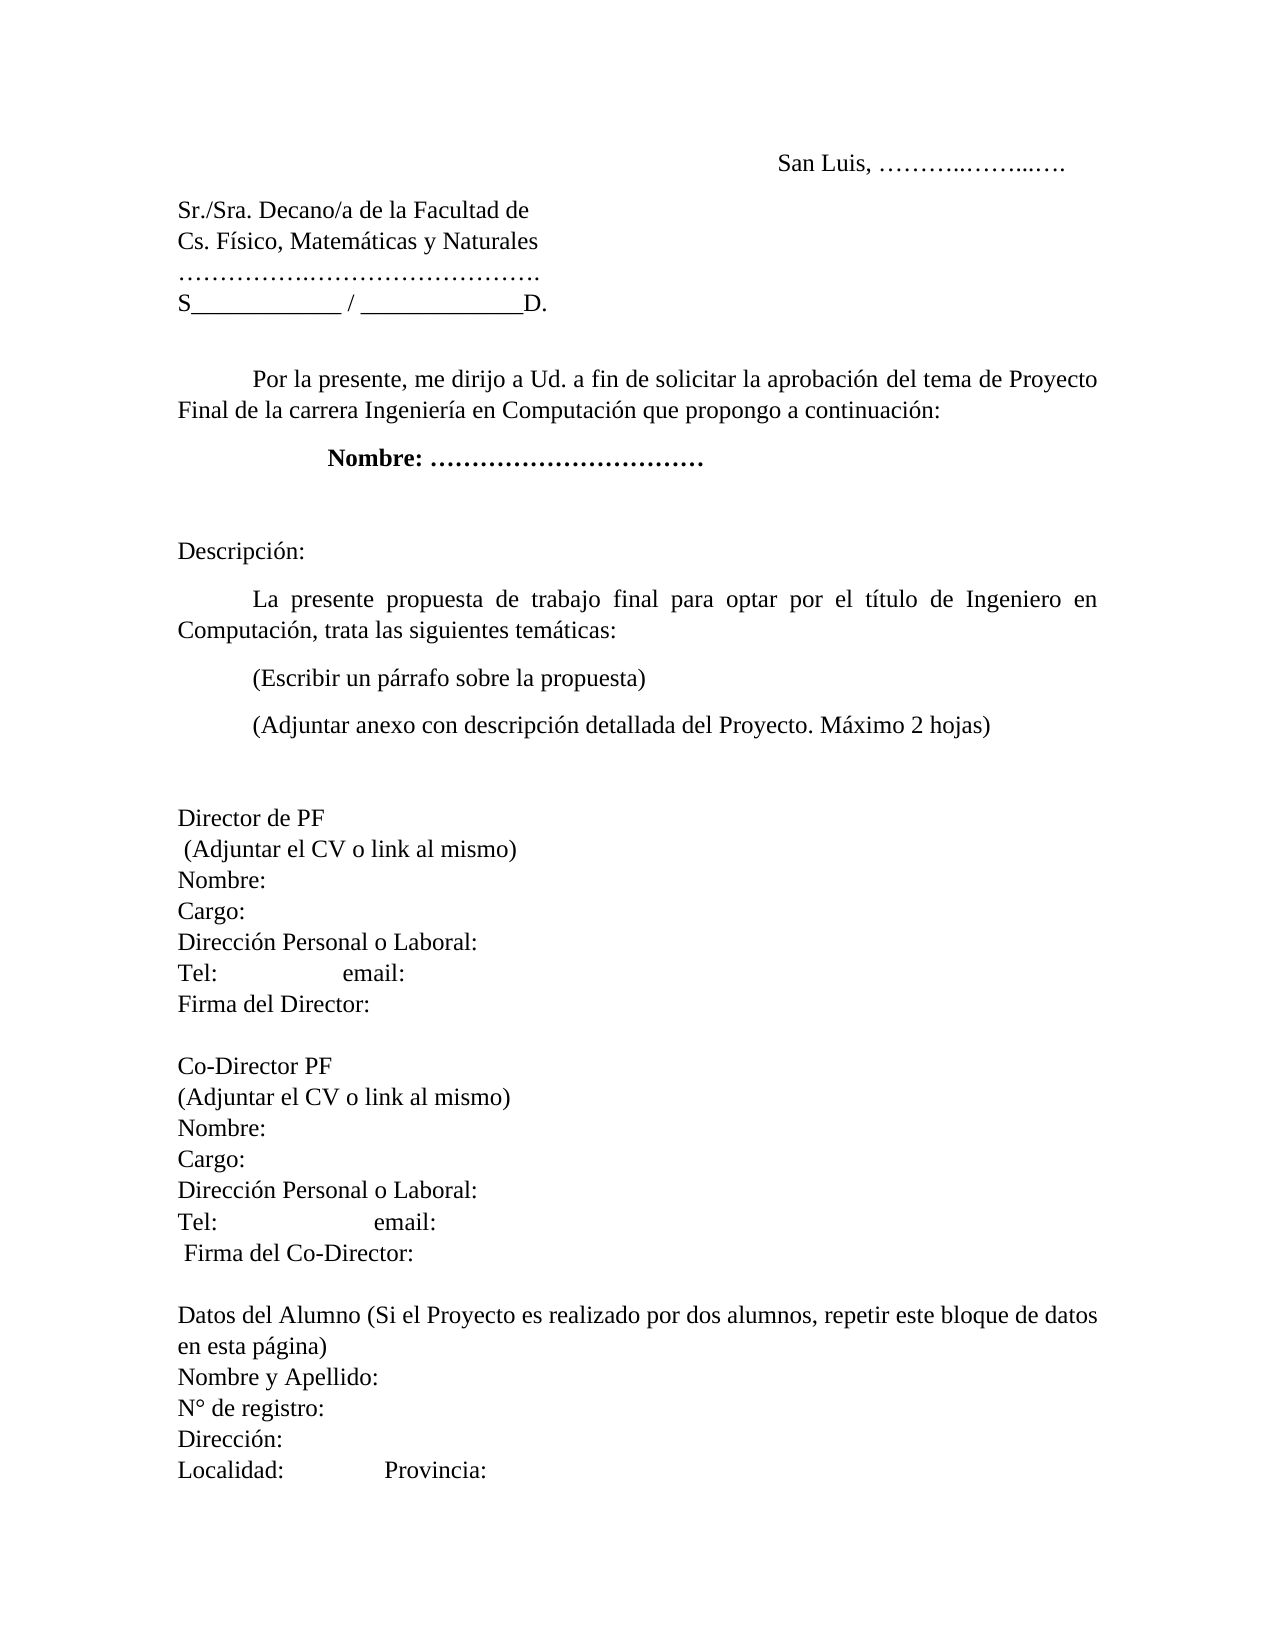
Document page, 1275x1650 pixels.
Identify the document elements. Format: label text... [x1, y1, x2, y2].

text Dirección: [177, 1424, 1098, 1453]
text San Luis, ………..……...…. [702, 148, 1098, 176]
text Firma del Director: [177, 989, 1098, 1018]
text (Adjuntar anexo con descripción detallada del Proyecto. Máximo 2 hojas) [177, 710, 1098, 739]
text Director de PF [177, 803, 1098, 832]
text Nombre: [177, 1113, 1098, 1142]
text Tel: email: [177, 958, 1098, 987]
text Dirección Personal o Laboral: [177, 1176, 1098, 1204]
text Nombre y Apellido: [177, 1362, 1098, 1391]
text Sr./Sra. Decano/a de la Facultad de [177, 195, 1098, 224]
text S____________ / _____________D. [177, 288, 1098, 317]
text Cs. Físico, Matemáticas y Naturales [177, 226, 1098, 255]
text Localidad: Provincia: [177, 1455, 1098, 1484]
text …………….………………………. [177, 257, 1098, 286]
text La presente propuesta de trabajo final para optar por el título de Ingeniero en Computación, trata las siguientes temáticas: [177, 584, 1098, 644]
text Descripción: [177, 536, 1098, 565]
text Por la presente, me dirijo a Ud. a fin de solicitar la aprobación del tema de Proyecto Final de la carrera Ingeniería en Computación que propongo a continuación: [177, 364, 1098, 424]
text (Adjuntar el CV o link al mismo) Nombre: [177, 834, 1098, 894]
text Datos del Alumno (Si el Proyecto es realizado por dos alumnos, repetir este bloque de datos en esta página) [177, 1300, 1098, 1359]
text Firma del Co-Director: [177, 1238, 1098, 1266]
text (Adjuntar el CV o link al mismo) [177, 1082, 1098, 1111]
text Nombre: …………………………… [252, 443, 1098, 472]
text (Escribir un párrafo sobre la propuesta) [177, 663, 1098, 691]
text Dirección Personal o Laboral: [177, 927, 1098, 956]
text N° de registro: [177, 1393, 1098, 1422]
text Cargo: [177, 1144, 1098, 1173]
text Cargo: [177, 896, 1098, 925]
text Co-Director PF [177, 1051, 1098, 1080]
text Tel: email: [177, 1207, 1098, 1235]
